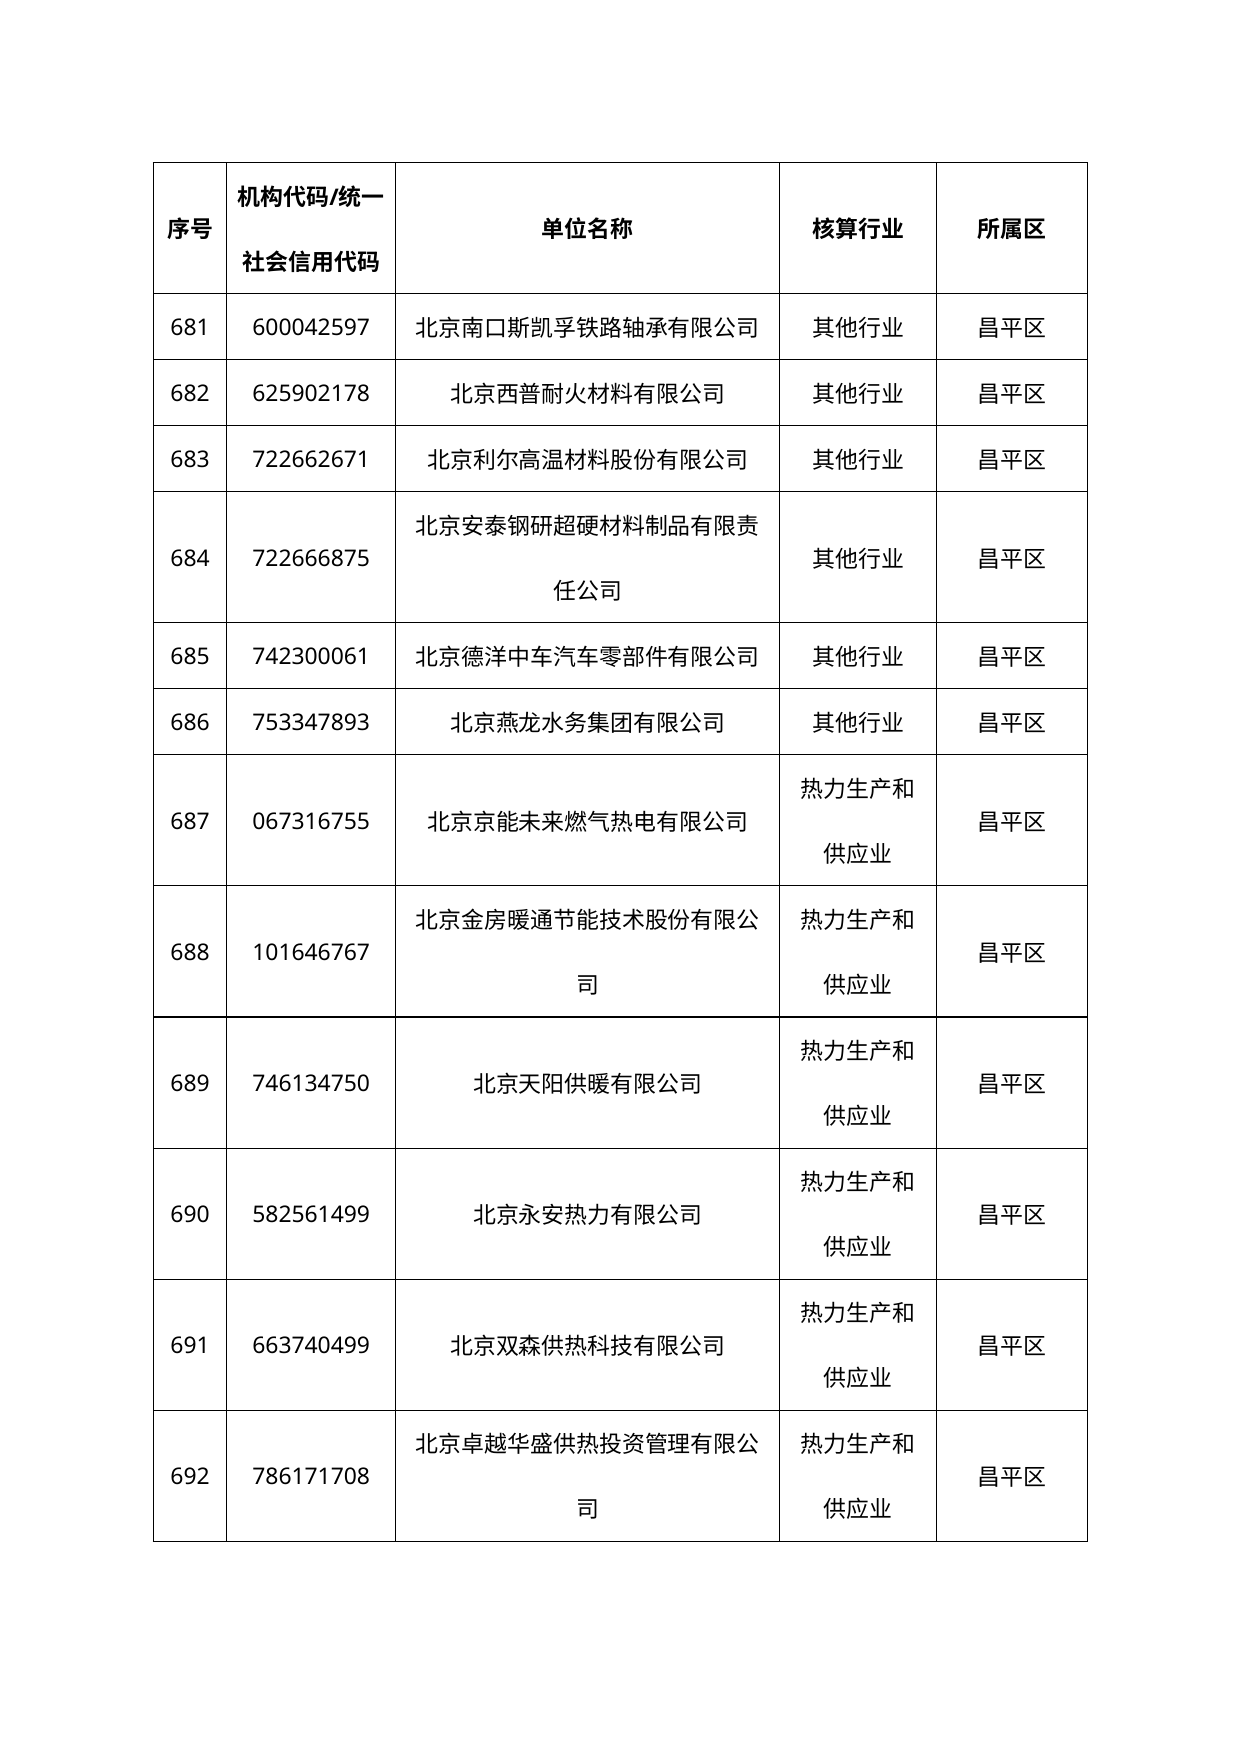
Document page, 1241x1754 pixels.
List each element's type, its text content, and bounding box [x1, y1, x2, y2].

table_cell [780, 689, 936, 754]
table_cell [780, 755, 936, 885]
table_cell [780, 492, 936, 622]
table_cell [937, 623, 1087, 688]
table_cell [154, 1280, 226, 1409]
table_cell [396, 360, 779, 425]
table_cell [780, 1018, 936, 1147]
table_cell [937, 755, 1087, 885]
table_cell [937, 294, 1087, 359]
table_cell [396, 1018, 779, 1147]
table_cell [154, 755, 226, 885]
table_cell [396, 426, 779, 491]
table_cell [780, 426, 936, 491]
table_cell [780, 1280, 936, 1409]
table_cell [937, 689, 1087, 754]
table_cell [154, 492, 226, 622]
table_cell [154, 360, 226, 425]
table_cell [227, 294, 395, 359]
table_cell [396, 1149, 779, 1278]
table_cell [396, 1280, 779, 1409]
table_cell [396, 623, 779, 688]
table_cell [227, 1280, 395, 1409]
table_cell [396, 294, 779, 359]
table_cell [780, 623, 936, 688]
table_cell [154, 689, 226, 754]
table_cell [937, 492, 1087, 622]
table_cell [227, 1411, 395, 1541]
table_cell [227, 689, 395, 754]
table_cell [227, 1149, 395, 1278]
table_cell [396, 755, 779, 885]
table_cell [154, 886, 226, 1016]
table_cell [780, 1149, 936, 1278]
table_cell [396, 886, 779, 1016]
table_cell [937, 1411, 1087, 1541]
table_header 机构代码/统一社会信用代码 [227, 163, 395, 293]
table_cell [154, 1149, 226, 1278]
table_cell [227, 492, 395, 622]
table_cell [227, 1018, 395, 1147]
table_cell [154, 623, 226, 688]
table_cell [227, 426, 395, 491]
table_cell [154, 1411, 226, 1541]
table_header 单位名称 [396, 163, 779, 293]
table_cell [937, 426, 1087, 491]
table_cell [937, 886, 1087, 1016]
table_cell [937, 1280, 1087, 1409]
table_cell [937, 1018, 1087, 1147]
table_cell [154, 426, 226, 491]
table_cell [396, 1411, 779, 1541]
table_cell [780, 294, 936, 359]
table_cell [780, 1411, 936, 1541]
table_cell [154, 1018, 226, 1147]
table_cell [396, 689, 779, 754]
table_header 所属区 [937, 163, 1087, 293]
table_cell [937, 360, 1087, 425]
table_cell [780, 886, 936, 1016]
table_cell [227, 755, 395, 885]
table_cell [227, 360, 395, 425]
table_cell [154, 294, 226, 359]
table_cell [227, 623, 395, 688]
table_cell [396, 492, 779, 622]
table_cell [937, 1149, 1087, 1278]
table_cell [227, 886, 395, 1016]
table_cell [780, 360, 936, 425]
table_header 核算行业 [780, 163, 936, 293]
table_header 序号 [154, 163, 226, 293]
